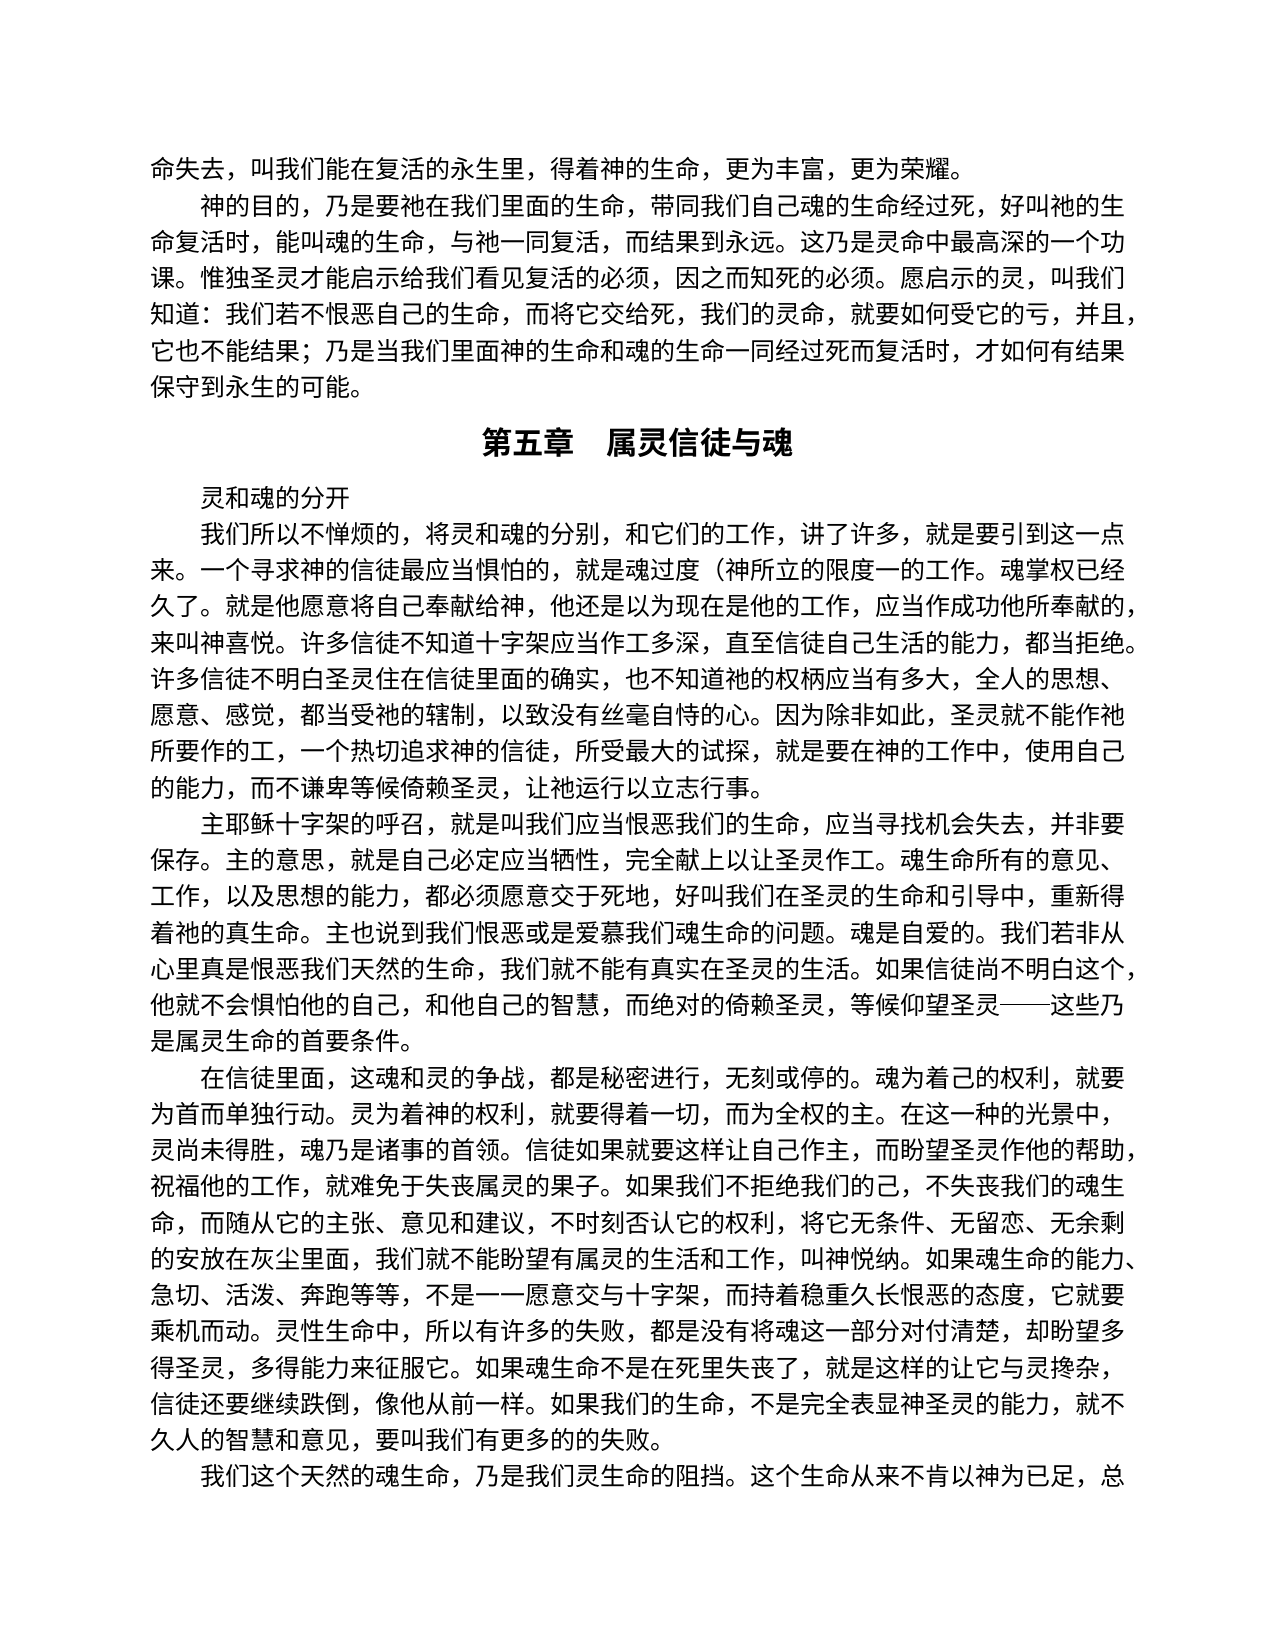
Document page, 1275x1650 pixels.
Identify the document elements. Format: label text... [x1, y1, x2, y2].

text 在信徒里面，这魂和灵的争战，都是秘密进行，无刻或停的。魂为着己的权利，就要为首而单独行动。灵为着神的权利，就要得着一切，而为全权的主。在这一种的光景中，灵尚未得胜，魂乃是诸事的首领。信徒如果就要这样让自己作主，而盼望圣灵作他的帮助，祝福他的工作，就难免于失丧属灵的果子。如果我们不拒绝我们的己，不失丧我们的魂生命，而随从它的主张、意见和建议，不时刻否认它的权利，将它无条件、无留恋、无余剩的安放在灰尘里面，我们就不能盼望有属灵的生活和工作，叫神悦纳。如果魂生命的能力、急切、活泼、奔跑等等，不是一一愿意交与十字架，而持着稳重久长恨恶的态度，它就要乘机而动。灵性生命中，所以有许多的失败，都是没有将魂这一部分对付清楚，却盼望多得圣灵，多得能力来征服它。如果魂生命不是在死里失丧了，就是这样的让它与灵搀杂，信徒还要继续跌倒，像他从前一样。如果我们的生命，不是完全表显神圣灵的能力，就不久人的智慧和意见，要叫我们有更多的的失败。 [150, 1058, 1125, 1457]
subtitle 第五章 属灵信徒与魂 [150, 418, 1125, 463]
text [150, 1457, 1125, 1493]
text 神的目的，乃是要祂在我们里面的生命，带同我们自己魂的生命经过死，好叫祂的生命复活时，能叫魂的生命，与祂一同复活，而结果到永远。这乃是灵命中最高深的一个功课。惟独圣灵才能启示给我们看见复活的必须，因之而知死的必须。愿启示的灵，叫我们知道：我们若不恨恶自己的生命，而将它交给死，我们的灵命，就要如何受它的亏，并且，它也不能结果；乃是当我们里面神的生命和魂的生命一同经过死而复活时，才如何有结果保守到永生的可能。 [150, 186, 1125, 404]
text 我们所以不惮烦的，将灵和魂的分别，和它们的工作，讲了许多，就是要引到这一点来。一个寻求神的信徒最应当惧怕的，就是魂过度（神所立的限度一的工作。魂掌权已经久了。就是他愿意将自己奉献给神，他还是以为现在是他的工作，应当作成功他所奉献的，来叫神喜悦。许多信徒不知道十字架应当作工多深，直至信徒自己生活的能力，都当拒绝。许多信徒不明白圣灵住在信徒里面的确实，也不知道祂的权柄应当有多大，全人的思想、愿意、感觉，都当受祂的辖制，以致没有丝毫自恃的心。因为除非如此，圣灵就不能作祂所要作的工，一个热切追求神的信徒，所受最大的试探，就是要在神的工作中，使用自己的能力，而不谦卑等候倚赖圣灵，让祂运行以立志行事。 [150, 514, 1125, 804]
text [150, 150, 1125, 186]
text 主耶稣十字架的呼召，就是叫我们应当恨恶我们的生命，应当寻找机会失去，并非要保存。主的意思，就是自己必定应当牺性，完全献上以让圣灵作工。魂生命所有的意见、工作，以及思想的能力，都必须愿意交于死地，好叫我们在圣灵的生命和引导中，重新得着祂的真生命。主也说到我们恨恶或是爱慕我们魂生命的问题。魂是自爱的。我们若非从心里真是恨恶我们天然的生命，我们就不能有真实在圣灵的生活。如果信徒尚不明白这个，他就不会惧怕他的自己，和他自己的智慧，而绝对的倚赖圣灵，等候仰望圣灵──这些乃是属灵生命的首要条件。 [150, 804, 1125, 1058]
text 灵和魂的分开 [150, 478, 1125, 514]
